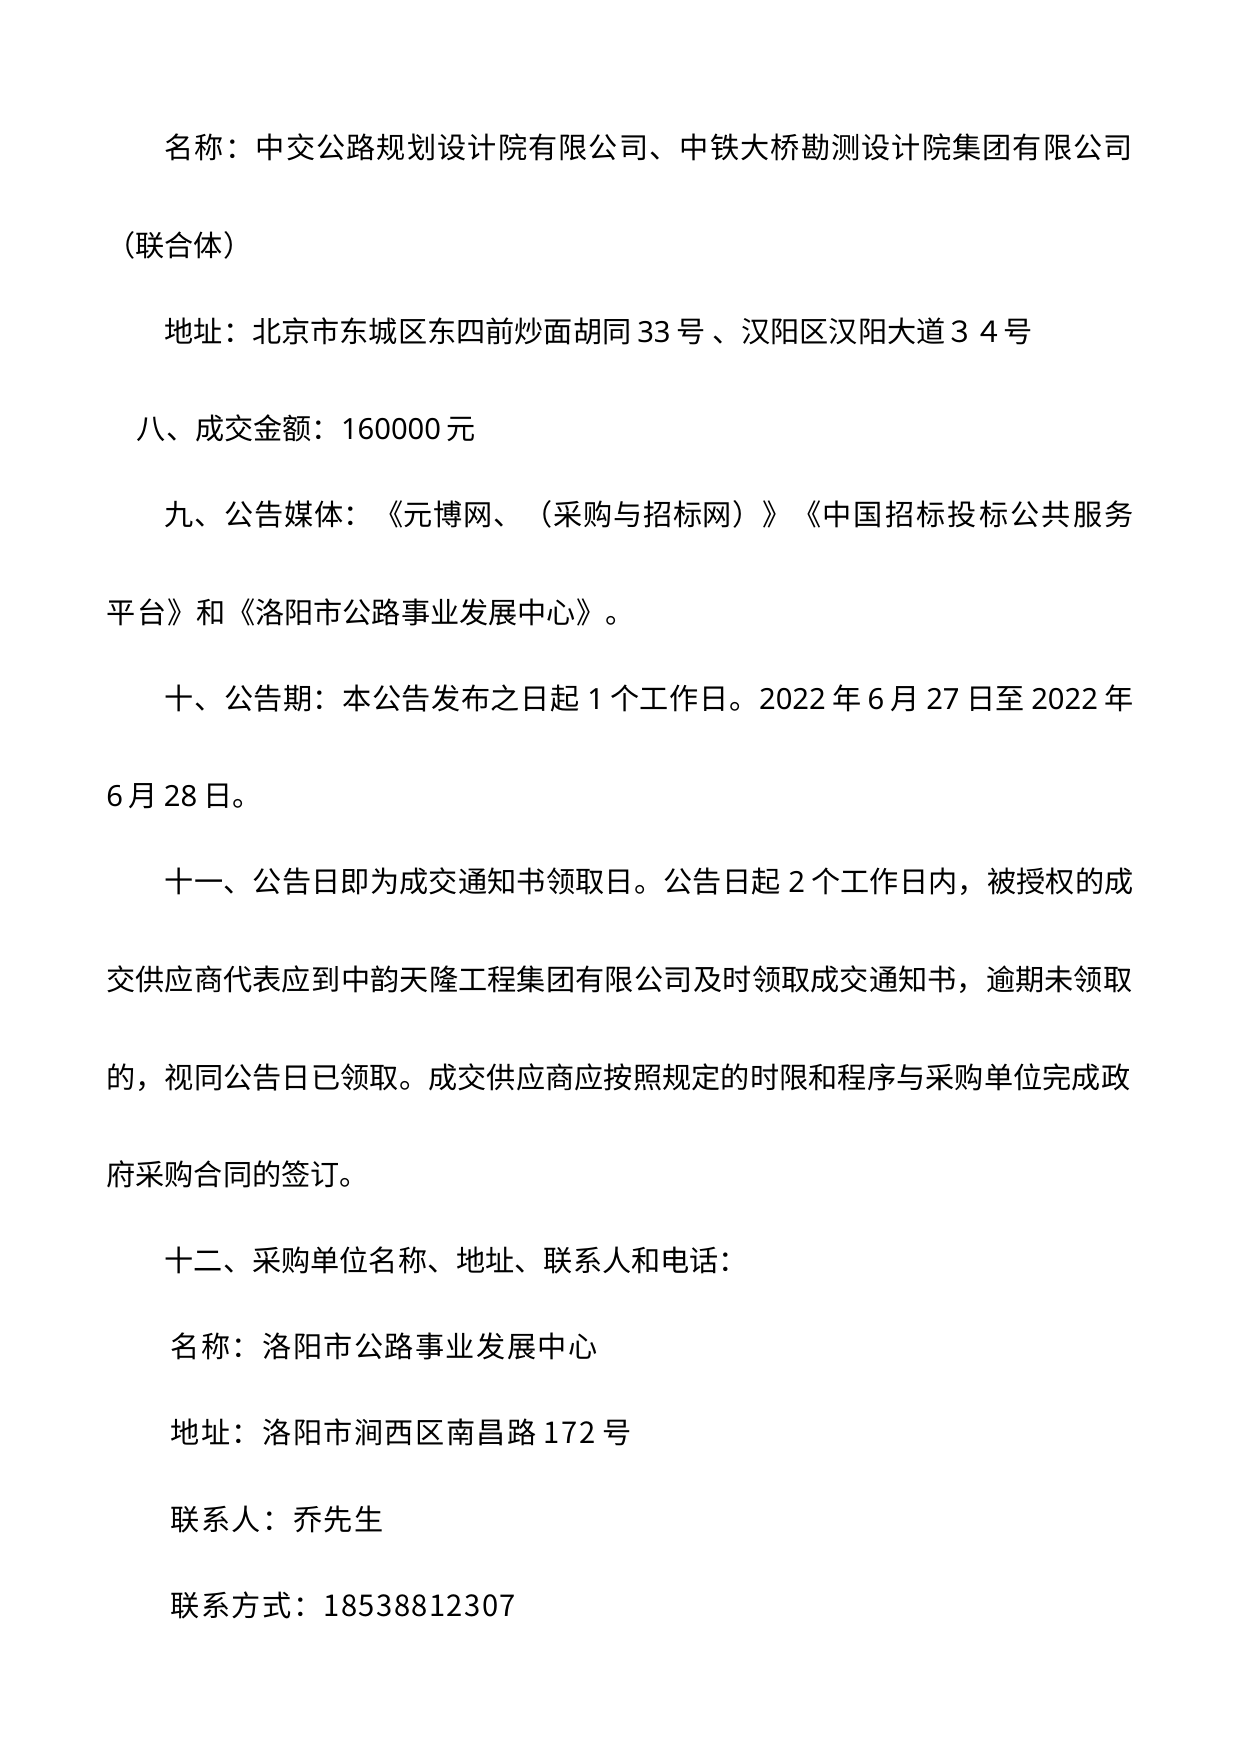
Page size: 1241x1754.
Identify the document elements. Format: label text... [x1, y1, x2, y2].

text 十二、采购单位名称、地址、联系人和电话： [106, 1226, 1134, 1291]
text 名称：中交公路规划设计院有限公司、中铁大桥勘测设计院集团有限公司（联合体） [106, 113, 1134, 276]
text 九、公告媒体：《元博网、（采购与招标网）》《中国招标投标公共服务平台》和《洛阳市公路事业发展中心》。 [106, 481, 1134, 643]
text 十、公告期：本公告发布之日起1个工作日。2022年6月27日至2022年6月28日。 [106, 664, 1134, 827]
text 联系方式：18538812307 [106, 1571, 1134, 1636]
text 联系人：乔先生 [106, 1485, 1134, 1550]
text 名称：洛阳市公路事业发展中心 [106, 1313, 1134, 1378]
text 十一、公告日即为成交通知书领取日。公告日起2个工作日内，被授权的成交供应商代表应到中韵天隆工程集团有限公司及时领取成交通知书，逾期未领取的，视同公告日已领取。成交供应商应按照规定的时限和程序与采购单位完成政府采购合同的签订。 [106, 848, 1134, 1205]
text 地址：北京市东城区东四前炒面胡同33号 、汉阳区汉阳大道３４号 八、成交金额：160000元 [106, 297, 1134, 459]
text 地址：洛阳市涧西区南昌路172号 [106, 1399, 1134, 1464]
